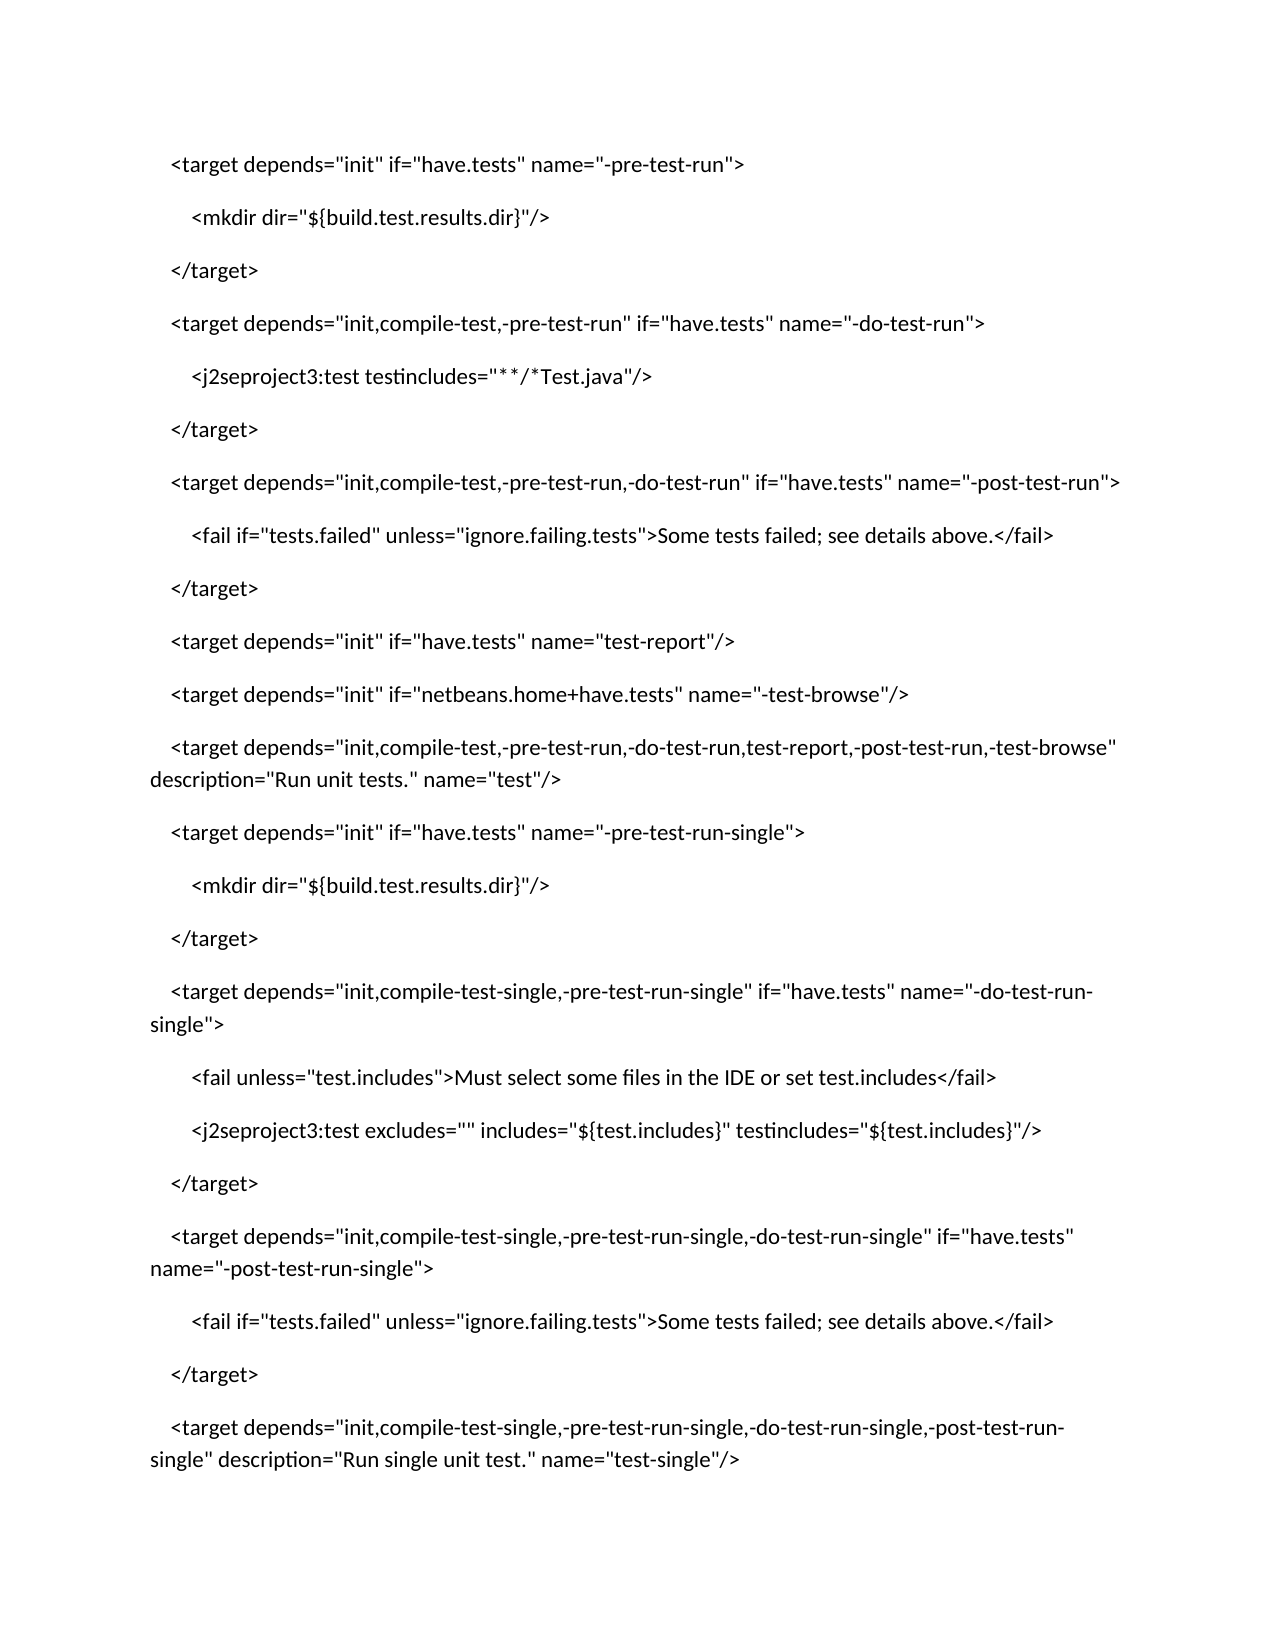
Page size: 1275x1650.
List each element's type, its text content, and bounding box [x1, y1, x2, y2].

text <target depends="init,compile-test,-pre-test-run" if="have.tests" name="-do-test-run"> [150, 309, 1125, 337]
text </target> [150, 924, 1125, 952]
text <target depends="init,compile-test,-pre-test-run,-do-test-run" if="have.tests" name="-post-test-run"> [150, 468, 1125, 496]
text <mkdir dir="${build.test.results.dir}"/> [150, 203, 1125, 231]
text <fail if="tests.failed" unless="ignore.failing.tests">Some tests failed; see details above.</fail> [150, 1307, 1125, 1335]
text </target> [150, 1169, 1125, 1197]
text <target depends="init" if="have.tests" name="-pre-test-run"> [150, 150, 1125, 178]
text <j2seproject3:test testincludes="**/*Test.java"/> [150, 362, 1125, 390]
text </target> [150, 574, 1125, 602]
text <mkdir dir="${build.test.results.dir}"/> [150, 871, 1125, 899]
text <fail unless="test.includes">Must select some files in the IDE or set test.includes</fail> [150, 1063, 1125, 1091]
text </target> [150, 415, 1125, 443]
text <target depends="init" if="have.tests" name="test-report"/> [150, 627, 1125, 655]
text <target depends="init" if="netbeans.home+have.tests" name="-test-browse"/> [150, 680, 1125, 708]
text <target depends="init" if="have.tests" name="-pre-test-run-single"> [150, 818, 1125, 846]
text <fail if="tests.failed" unless="ignore.failing.tests">Some tests failed; see details above.</fail> [150, 521, 1125, 549]
text <target depends="init,compile-test-single,-pre-test-run-single,-do-test-run-single" if="have.tests" name="-post-test-run-single"> [150, 1222, 1125, 1282]
text <target depends="init,compile-test-single,-pre-test-run-single" if="have.tests" name="-do-test-run-single"> [150, 977, 1125, 1038]
text <target depends="init,compile-test,-pre-test-run,-do-test-run,test-report,-post-test-run,-test-browse" description="Run unit tests." name="test"/> [150, 733, 1125, 793]
text <j2seproject3:test excludes="" includes="${test.includes}" testincludes="${test.includes}"/> [150, 1116, 1125, 1144]
text </target> [150, 1360, 1125, 1388]
text <target depends="init,compile-test-single,-pre-test-run-single,-do-test-run-single,-post-test-run-single" description="Run single unit test." name="test-single"/> [150, 1413, 1125, 1473]
text </target> [150, 256, 1125, 284]
